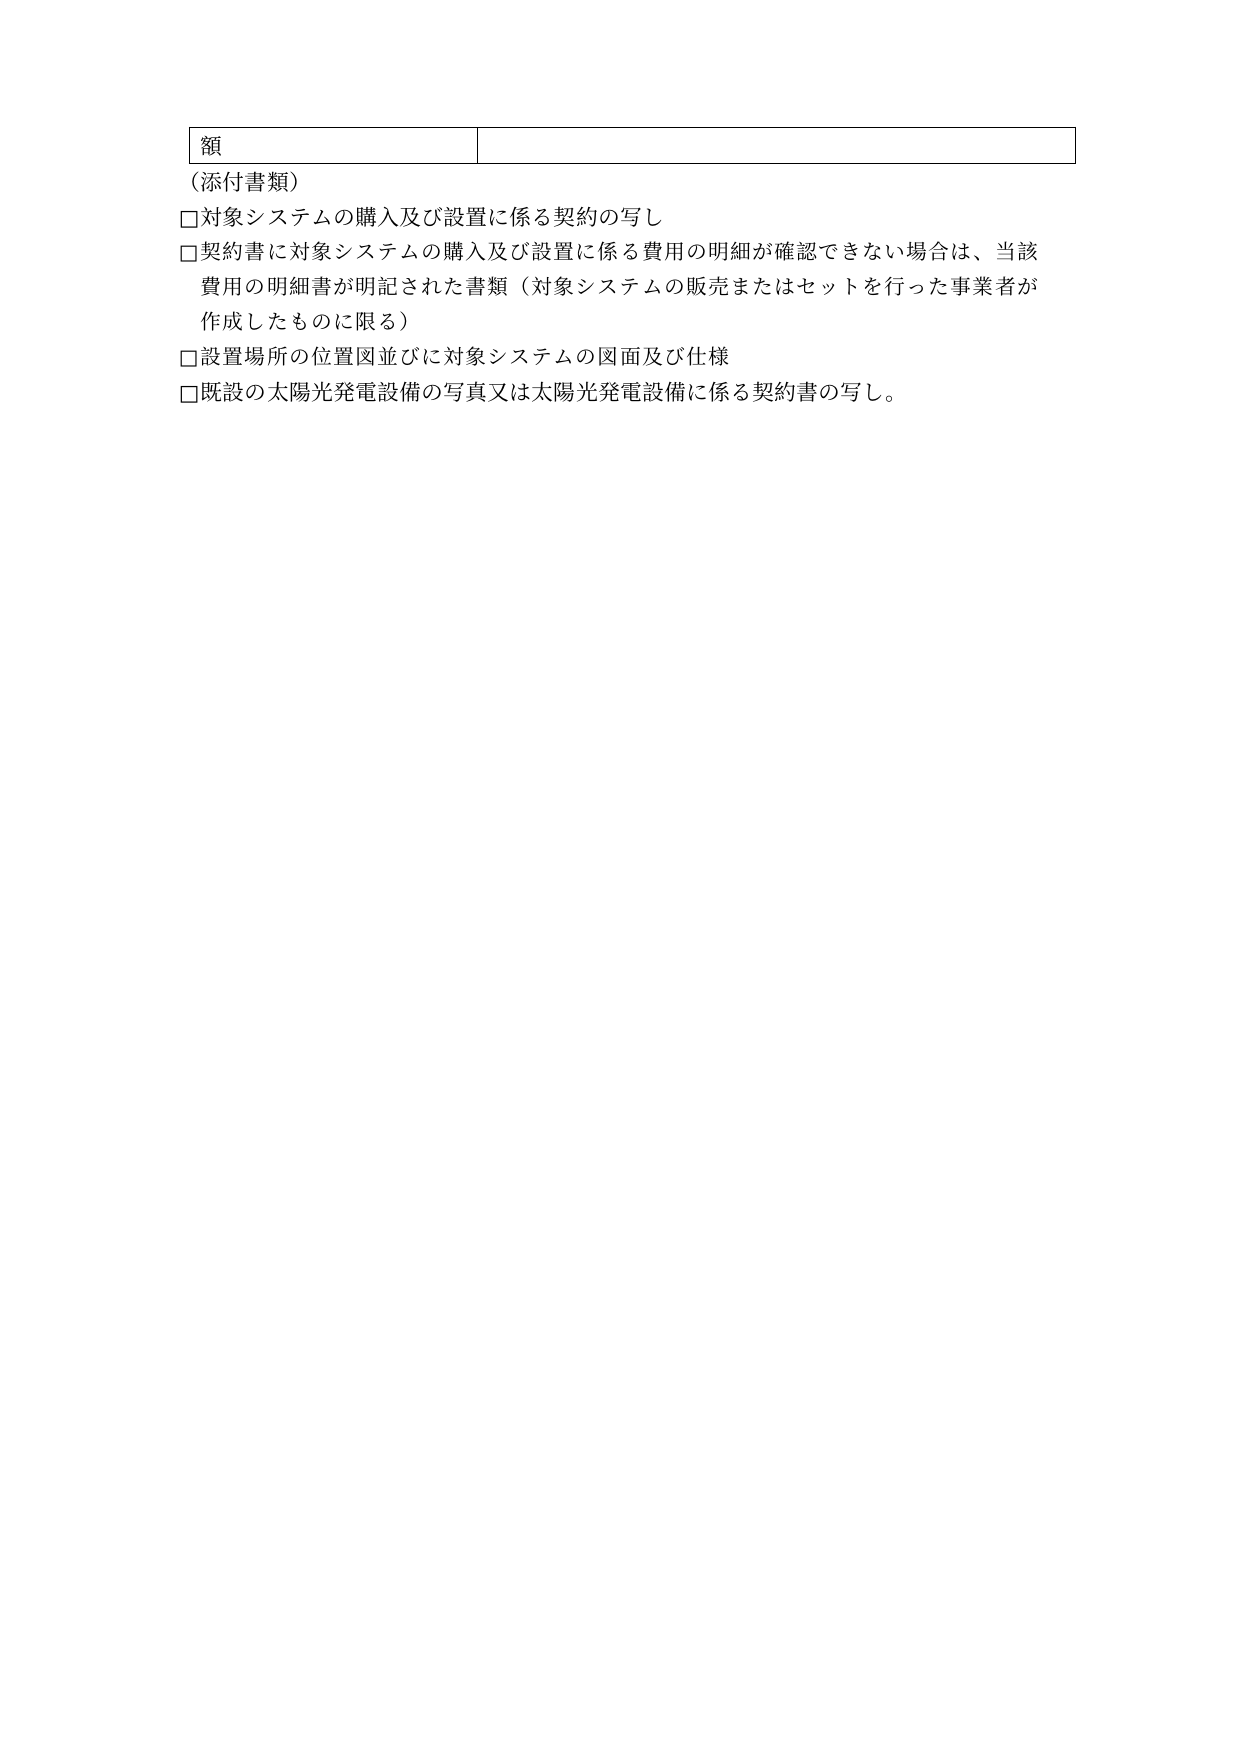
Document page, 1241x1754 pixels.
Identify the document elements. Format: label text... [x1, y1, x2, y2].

text 作成したものに限る） [178, 303, 1062, 338]
text □設置場所の位置図並びに対象システムの図面及び仕様 [178, 338, 1062, 373]
table_cell 円 [478, 128, 1075, 163]
text □契約書に対象システムの購入及び設置に係る費用の明細が確認できない場合は、当該 [178, 233, 1062, 268]
table_cell ９ 補助金交付申請額 [190, 128, 477, 163]
text （添付書類） [178, 164, 1062, 198]
text □対象システムの購入及び設置に係る契約の写し [178, 198, 1062, 233]
text □既設の太陽光発電設備の写真又は太陽光発電設備に係る契約書の写し。 [178, 373, 1062, 408]
text 費用の明細書が明記された書類（対象システムの販売またはセットを行った事業者が [178, 268, 1062, 303]
